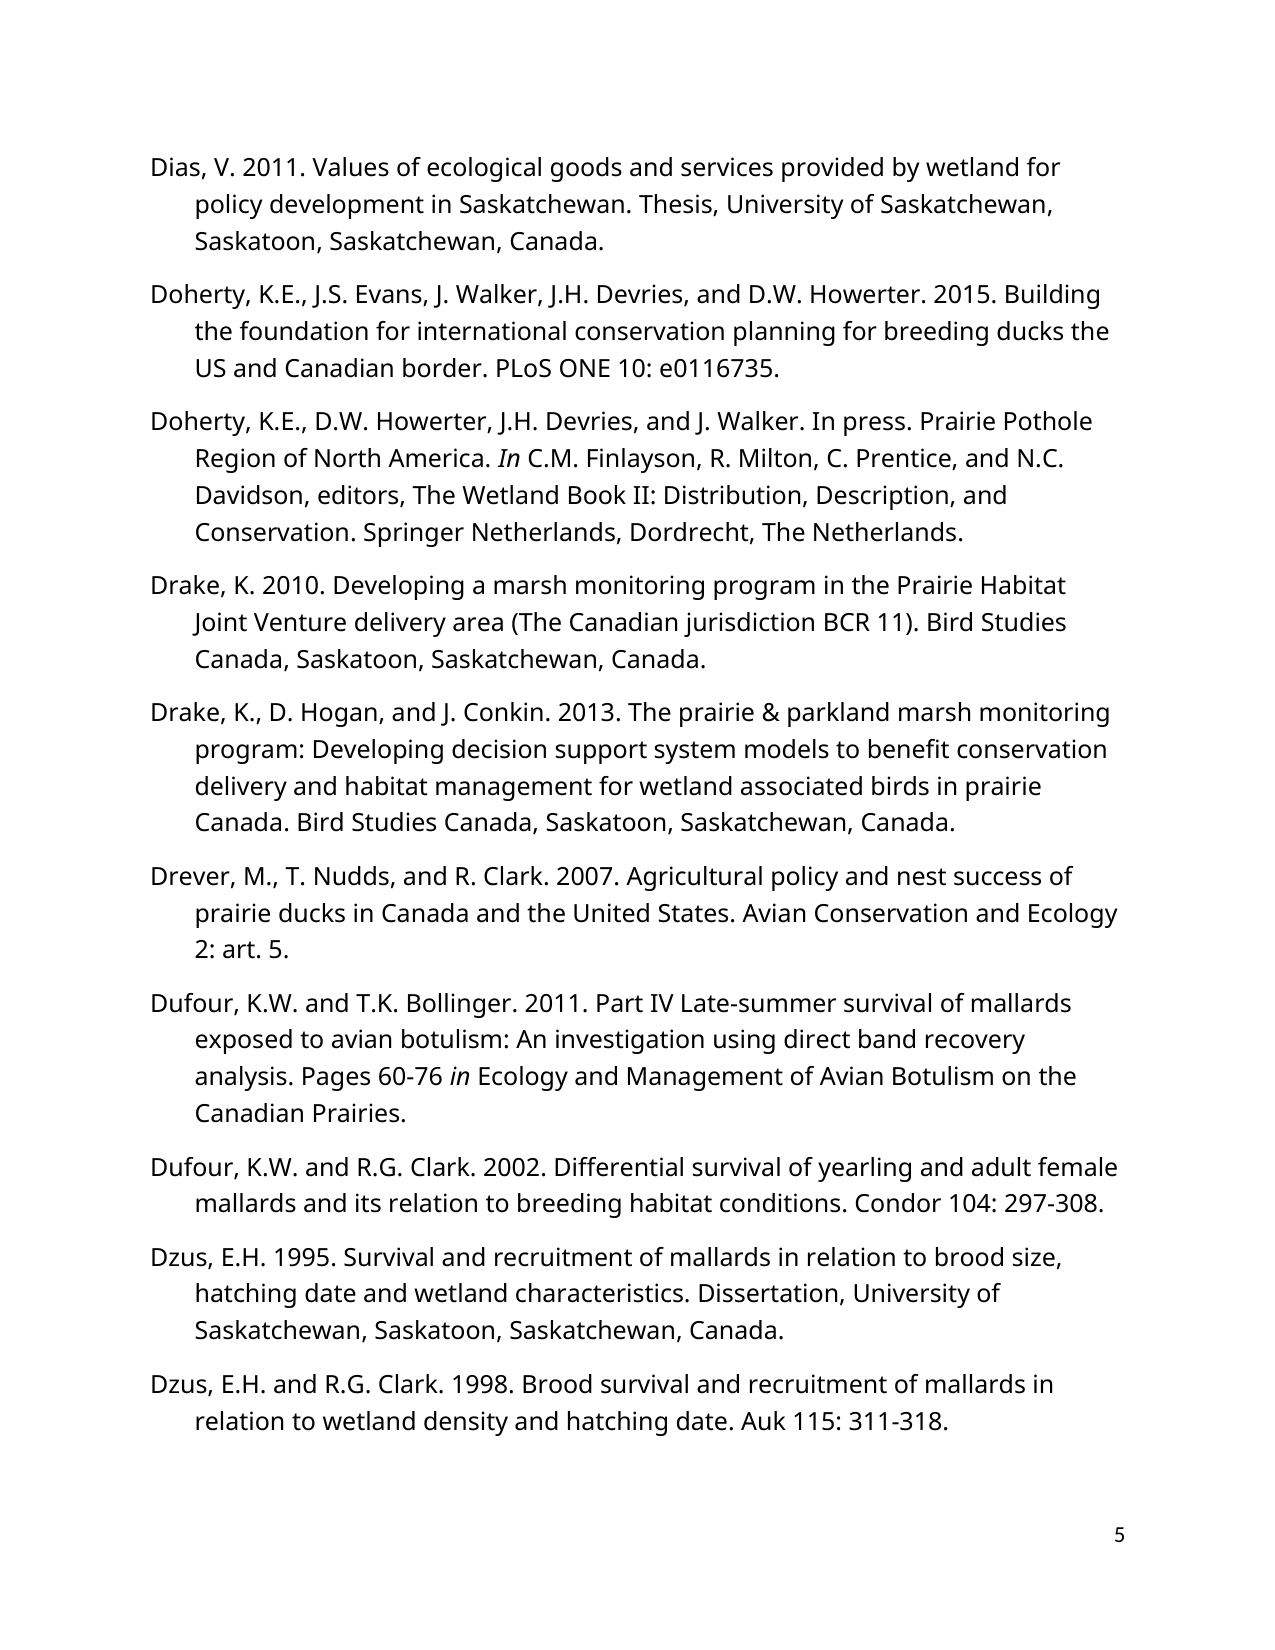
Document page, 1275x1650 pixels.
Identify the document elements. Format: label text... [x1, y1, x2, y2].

text Drever, M., T. Nudds, and R. Clark. 2007. Agricultural policy and nest success of prairie ducks in Canada and the United States. Avian Conservation and Ecology 2: art. 5. [150, 858, 1125, 966]
text Dufour, K.W. and T.K. Bollinger. 2011. Part IV Late-summer survival of mallards exposed to avian botulism: An investigation using direct band recovery analysis. Pages 60-76 in Ecology and Management of Avian Botulism on the Canadian Prairies. [150, 985, 1125, 1130]
text Drake, K., D. Hogan, and J. Conkin. 2013. The prairie & parkland marsh monitoring program: Developing decision support system models to benefit conservation delivery and habitat management for wetland associated birds in prairie Canada. Bird Studies Canada, Saskatoon, Saskatchewan, Canada. [150, 695, 1125, 839]
text Dias, V. 2011. Values of ecological goods and services provided by wetland for policy development in Saskatchewan. Thesis, University of Saskatchewan, Saskatoon, Saskatchewan, Canada. [150, 150, 1125, 258]
text Dzus, E.H. 1995. Survival and recruitment of mallards in relation to brood size, hatching date and wetland characteristics. Dissertation, University of Saskatchewan, Saskatoon, Saskatchewan, Canada. [150, 1239, 1125, 1347]
text Doherty, K.E., J.S. Evans, J. Walker, J.H. Devries, and D.W. Howerter. 2015. Building the foundation for international conservation planning for breeding ducks the US and Canadian border. PLoS ONE 10: e0116735. [150, 277, 1125, 384]
text Doherty, K.E., D.W. Howerter, J.H. Devries, and J. Walker. In press. Prairie Pothole Region of North America. In C.M. Finlayson, R. Milton, C. Prentice, and N.C. Davidson, editors, The Wetland Book II: Distribution, Description, and Conservation. Springer Netherlands, Dordrecht, The Netherlands. [150, 404, 1125, 548]
text Dufour, K.W. and R.G. Clark. 2002. Differential survival of yearling and adult female mallards and its relation to breeding habitat conditions. Condor 104: 297-308. [150, 1149, 1125, 1220]
text Drake, K. 2010. Developing a marsh monitoring program in the Prairie Habitat Joint Venture delivery area (The Canadian jurisdiction BCR 11). Bird Studies Canada, Saskatoon, Saskatchewan, Canada. [150, 568, 1125, 675]
text Dzus, E.H. and R.G. Clark. 1998. Brood survival and recruitment of mallards in relation to wetland density and hatching date. Auk 115: 311-318. [150, 1366, 1125, 1437]
